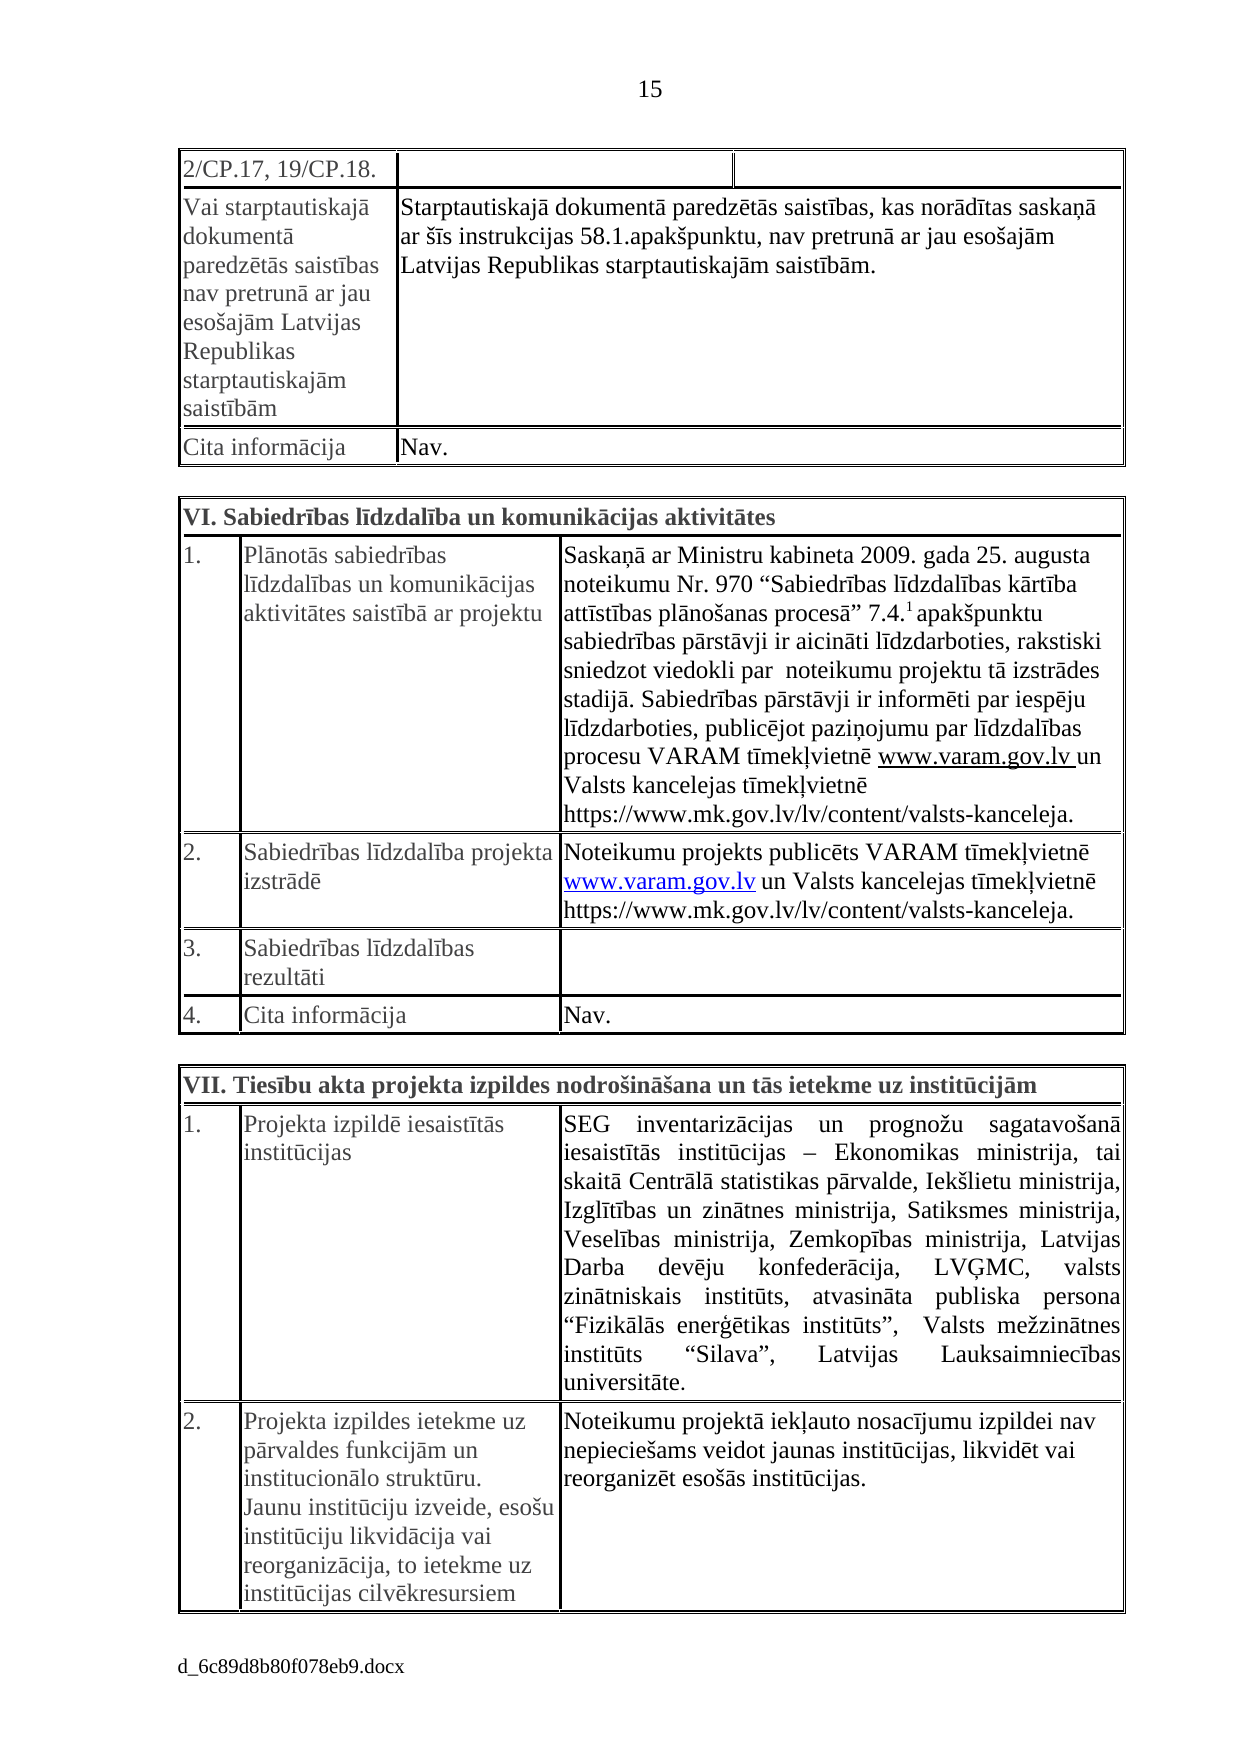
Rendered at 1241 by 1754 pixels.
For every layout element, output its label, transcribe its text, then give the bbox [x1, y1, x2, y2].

table_cell 2. [181, 1400, 240, 1610]
table_cell Cita informācija [240, 997, 560, 1032]
table_cell Nav. [560, 994, 1123, 1032]
table_cell Plānotās sabiedrības līdzdalības un komunikācijas aktivitātes saistībā ar projektu [242, 537, 559, 831]
table_header VI. Sabiedrības līdzdalība un komunikācijas aktivitātes [181, 499, 1123, 534]
table_cell Noteikumu projektā iekļauto nosacījumu izpildei nav nepieciešams veidot jaunas institūcijas, likvidēt vai reorganizēt esošās institūcijas. [560, 1400, 1123, 1610]
table_cell Vai starptautiskajā dokumentā paredzētās saistības nav pretrunā ar jau esošajām Latvijas Republikas starptautiskajām saistībām [181, 186, 396, 425]
table_cell [560, 927, 1124, 994]
table_cell Nav. [397, 425, 1123, 464]
table_cell Sabiedrības līdzdalības rezultāti [242, 930, 559, 994]
table_cell SEG inventarizācijas un prognožu sagatavošanā iesaistītās institūcijas – Ekonomikas ministrija, tai skaitā Centrālā statistikas pārvalde, Iekšlietu ministrija, Izglītības un zinātnes ministrija, Satiksmes ministrija, Veselības ministrija, Zemkopības ministrija, Latvijas Darba devēju konfederācija, LVĢMC, valsts zinātniskais institūts, atvasināta publiska persona “Fizikālās enerģētikas institūts”, Valsts mežzinātnes institūts “Silava”, Latvijas Lauksaimniecības universitāte. [562, 1102, 1123, 1399]
table_cell 1. [181, 1102, 239, 1399]
table_cell Noteikumu projekts publicēts VARAM tīmekļvietnē www.varam.gov.lv un Valsts kancelejas tīmekļvietnē https://www.mk.gov.lv/lv/content/valsts-kanceleja. [560, 831, 1124, 927]
table_cell Projekta izpildes ietekme uz pārvaldes funkcijām un institucionālo struktūru. Jaunu institūciju izveide, esošu institūciju likvidācija vai reorganizācija, to ietekme uz institūcijas cilvēkresursiem [240, 1403, 560, 1610]
table_cell 1. [181, 534, 239, 831]
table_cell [180, 149, 397, 186]
table_cell Saskaņā ar Ministru kabineta 2009. gada 25. augusta noteikumu Nr. 970 “Sabiedrības līdzdalības kārtība attīstības plānošanas procesā” 7.4.1 apakšpunktu sabiedrības pārstāvji ir aicināti līdzdarboties, rakstiski sniedzot viedokli par noteikumu projektu tā izstrādes stadijā. Sabiedrības pārstāvji ir informēti par iespēju līdzdarboties, publicējot paziņojumu par līdzdalības procesu VARAM tīmekļvietnē www.varam.gov.lv un Valsts kancelejas tīmekļvietnē https://www.mk.gov.lv/lv/content/valsts-kanceleja. [562, 534, 1123, 831]
table_cell Cita informācija [181, 425, 397, 464]
table_cell 3. [180, 927, 240, 994]
table_cell - [734, 151, 1123, 186]
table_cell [397, 151, 734, 186]
table_cell Starptautiskajā dokumentā paredzētās saistības, kas norādītas saskaņā ar šīs instrukcijas 58.1.apakšpunktu, nav pretrunā ar jau esošajām Latvijas Republikas starptautiskajām saistībām. [399, 186, 1123, 425]
table_cell Sabiedrības līdzdalība projekta izstrādē [242, 834, 559, 927]
table_cell 2. [180, 831, 240, 927]
table_cell 4. [181, 994, 240, 1032]
table_cell Projekta izpildē iesaistītās institūcijas [242, 1106, 559, 1399]
table_header VII. Tiesību akta projekta izpildes nodrošināšana un tās ietekme uz institūcijām [181, 1068, 1123, 1102]
